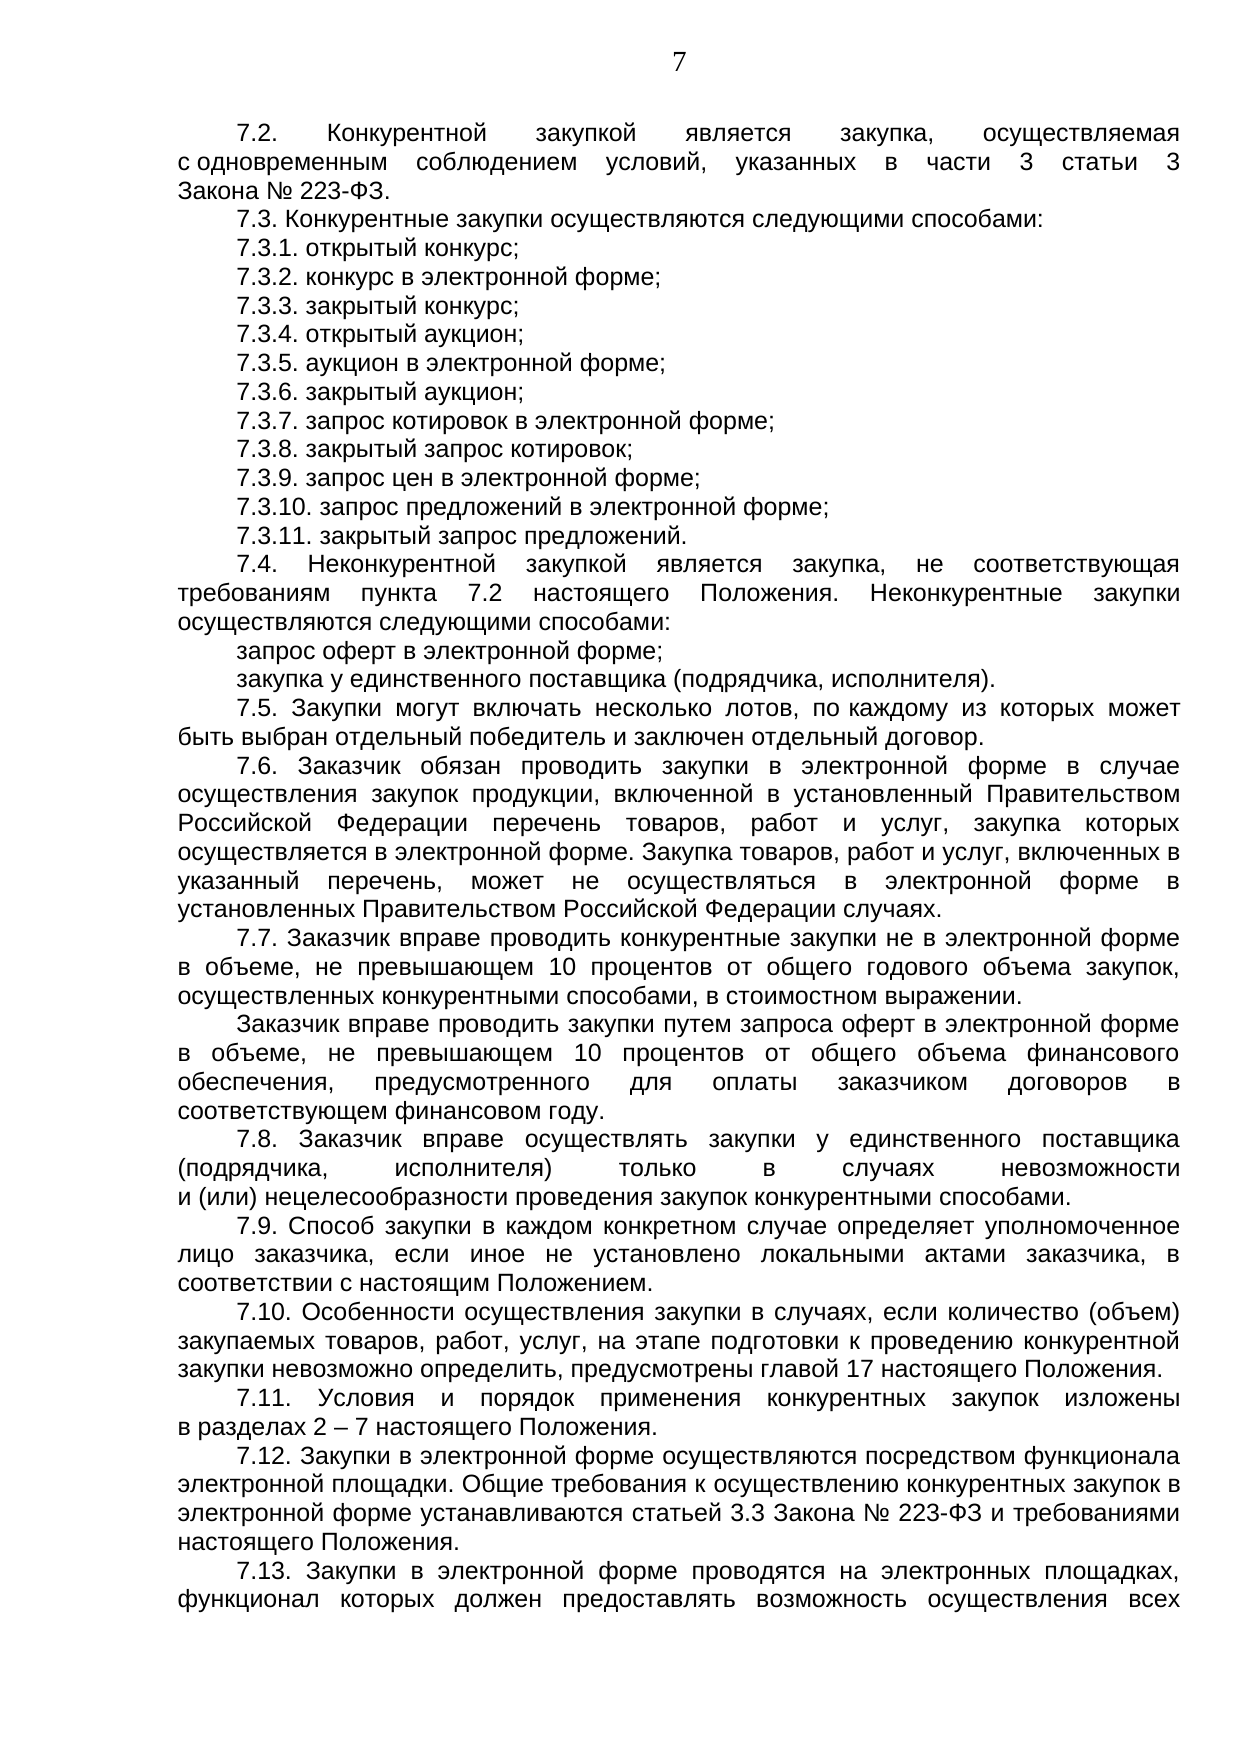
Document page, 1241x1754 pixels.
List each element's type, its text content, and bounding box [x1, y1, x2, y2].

text 7.10. Особенности осуществления закупки в случаях, если количество (объем) закупаемых товаров, работ, услуг, на этапе подготовки к проведению конкурентной закупки невозможно определить, предусмотрены главой 17 настоящего Положения. [177, 1297, 1181, 1383]
text 7.3.8. закрытый запрос котировок; [177, 434, 1181, 463]
text 7.3.3. закрытый конкурс; [177, 291, 1181, 319]
text 7.2. Конкурентной закупкой является закупка, осуществляемая с одновременным соблюдением условий, указанных в части 3 статьи 3 Закона № 223-ФЗ. [177, 118, 1181, 204]
text закупка у единственного поставщика (подрядчика, исполнителя). [177, 664, 1181, 693]
text 7.3.7. запрос котировок в электронной форме; [177, 406, 1181, 434]
text 7.3.10. запрос предложений в электронной форме; [177, 492, 1181, 521]
text 7.12. Закупки в электронной форме осуществляются посредством функционала электронной площадки. Общие требования к осуществлению конкурентных закупок в электронной форме устанавливаются статьей 3.3 Закона № 223-ФЗ и требованиями настоящего Положения. [177, 1441, 1181, 1556]
text Заказчик вправе проводить закупки путем запроса оферт в электронной форме в объеме, не превышающем 10 процентов от общего объема финансового обеспечения, предусмотренного для оплаты заказчиком договоров в соответствующем финансовом году. [177, 1009, 1181, 1124]
text 7.9. Способ закупки в каждом конкретном случае определяет уполномоченное лицо заказчика, если иное не установлено локальными актами заказчика, в соответствии с настоящим Положением. [177, 1211, 1181, 1297]
text 7.4. Неконкурентной закупкой является закупка, не соответствующая требованиям пункта 7.2 настоящего Положения. Неконкурентные закупки осуществляются следующими способами: [177, 549, 1181, 636]
text 7.3.2. конкурс в электронной форме; [177, 262, 1181, 291]
text 7.3.1. открытый конкурс; [177, 233, 1181, 262]
text 7.3.4. открытый аукцион; [177, 319, 1181, 348]
text 7.8. Заказчик вправе осуществлять закупки у единственного поставщика (подрядчика, исполнителя) только в случаях невозможности и (или) нецелесообразности проведения закупок конкурентными способами. [177, 1124, 1181, 1211]
text 7.3. Конкурентные закупки осуществляются следующими способами: [177, 204, 1181, 233]
text 7.3.5. аукцион в электронной форме; [177, 348, 1181, 377]
text 7.3.6. закрытый аукцион; [177, 377, 1181, 406]
text 7.6. Заказчик обязан проводить закупки в электронной форме в случае осуществления закупок продукции, включенной в установленный Правительством Российской Федерации перечень товаров, работ и услуг, закупка которых осуществляется в электронной форме. Закупка товаров, работ и услуг, включенных в указанный перечень, может не осуществляться в электронной форме в установленных Правительством Российской Федерации случаях. [177, 751, 1181, 923]
text 7.3.9. запрос цен в электронной форме; [177, 463, 1181, 492]
text 7.5. Закупки могут включать несколько лотов, по каждому из которых может быть выбран отдельный победитель и заключен отдельный договор. [177, 693, 1181, 751]
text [177, 1556, 1181, 1613]
text запрос оферт в электронной форме; [177, 636, 1181, 664]
text 7.11. Условия и порядок применения конкурентных закупок изложены в разделах 2 – 7 настоящего Положения. [177, 1383, 1181, 1441]
text 7.7. Заказчик вправе проводить конкурентные закупки не в электронной форме в объеме, не превышающем 10 процентов от общего годового объема закупок, осуществленных конкурентными способами, в стоимостном выражении. [177, 923, 1181, 1009]
text 7.3.11. закрытый запрос предложений. [177, 521, 1181, 549]
